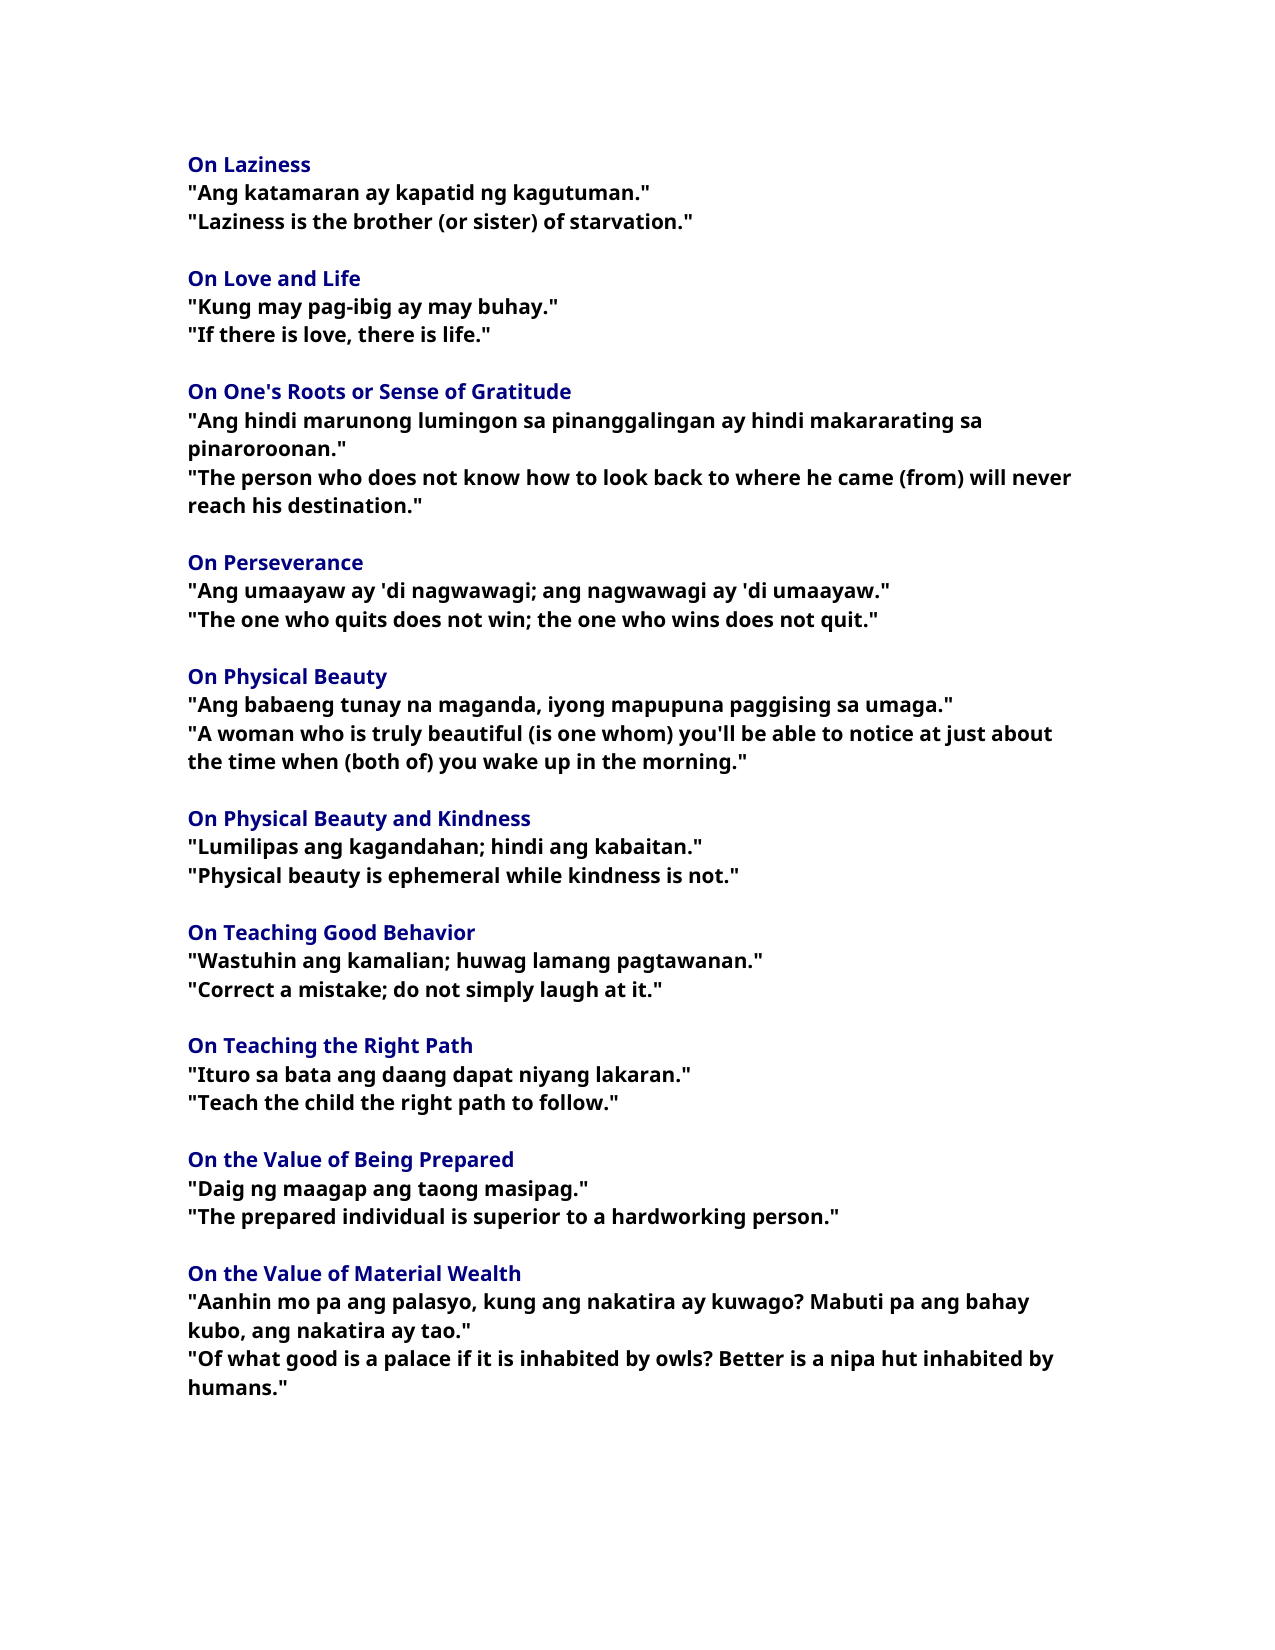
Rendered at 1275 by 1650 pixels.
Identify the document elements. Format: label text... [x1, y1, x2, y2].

text On Perseverance "Ang umaayaw ay 'di nagwawagi; ang nagwawagi ay 'di umaayaw." "The one who quits does not win; the one who wins does not quit." [187, 548, 1087, 633]
text On One's Roots or Sense of Gratitude "Ang hindi marunong lumingon sa pinanggalingan ay hindi makararating sa pinaroroonan." "The person who does not know how to look back to where he came (from) will never reach his destination." [187, 377, 1087, 520]
text On Teaching the Right Path "Ituro sa bata ang daang dapat niyang lakaran." "Teach the child the right path to follow." [187, 1032, 1087, 1117]
text On Physical Beauty and Kindness "Lumilipas ang kagandahan; hindi ang kabaitan." "Physical beauty is ephemeral while kindness is not." [187, 804, 1087, 889]
text On Laziness "Ang katamaran ay kapatid ng kagutuman." "Laziness is the brother (or sister) of starvation." [187, 150, 1087, 235]
text On Love and Life "Kung may pag-ibig ay may buhay." "If there is love, there is life." [187, 264, 1087, 349]
text On the Value of Material Wealth "Aanhin mo pa ang palasyo, kung ang nakatira ay kuwago? Mabuti pa ang bahay kubo, ang nakatira ay tao." "Of what good is a palace if it is inhabited by owls? Better is a nipa hut inhabited by humans." [187, 1259, 1087, 1401]
text On Physical Beauty "Ang babaeng tunay na maganda, iyong mapupuna paggising sa umaga." "A woman who is truly beautiful (is one whom) you'll be able to notice at just about the time when (both of) you wake up in the morning." [187, 662, 1087, 776]
text On the Value of Being Prepared "Daig ng maagap ang taong masipag." "The prepared individual is superior to a hardworking person." [187, 1145, 1087, 1231]
text On Teaching Good Behavior "Wastuhin ang kamalian; huwag lamang pagtawanan." "Correct a mistake; do not simply laugh at it." [187, 918, 1087, 1003]
